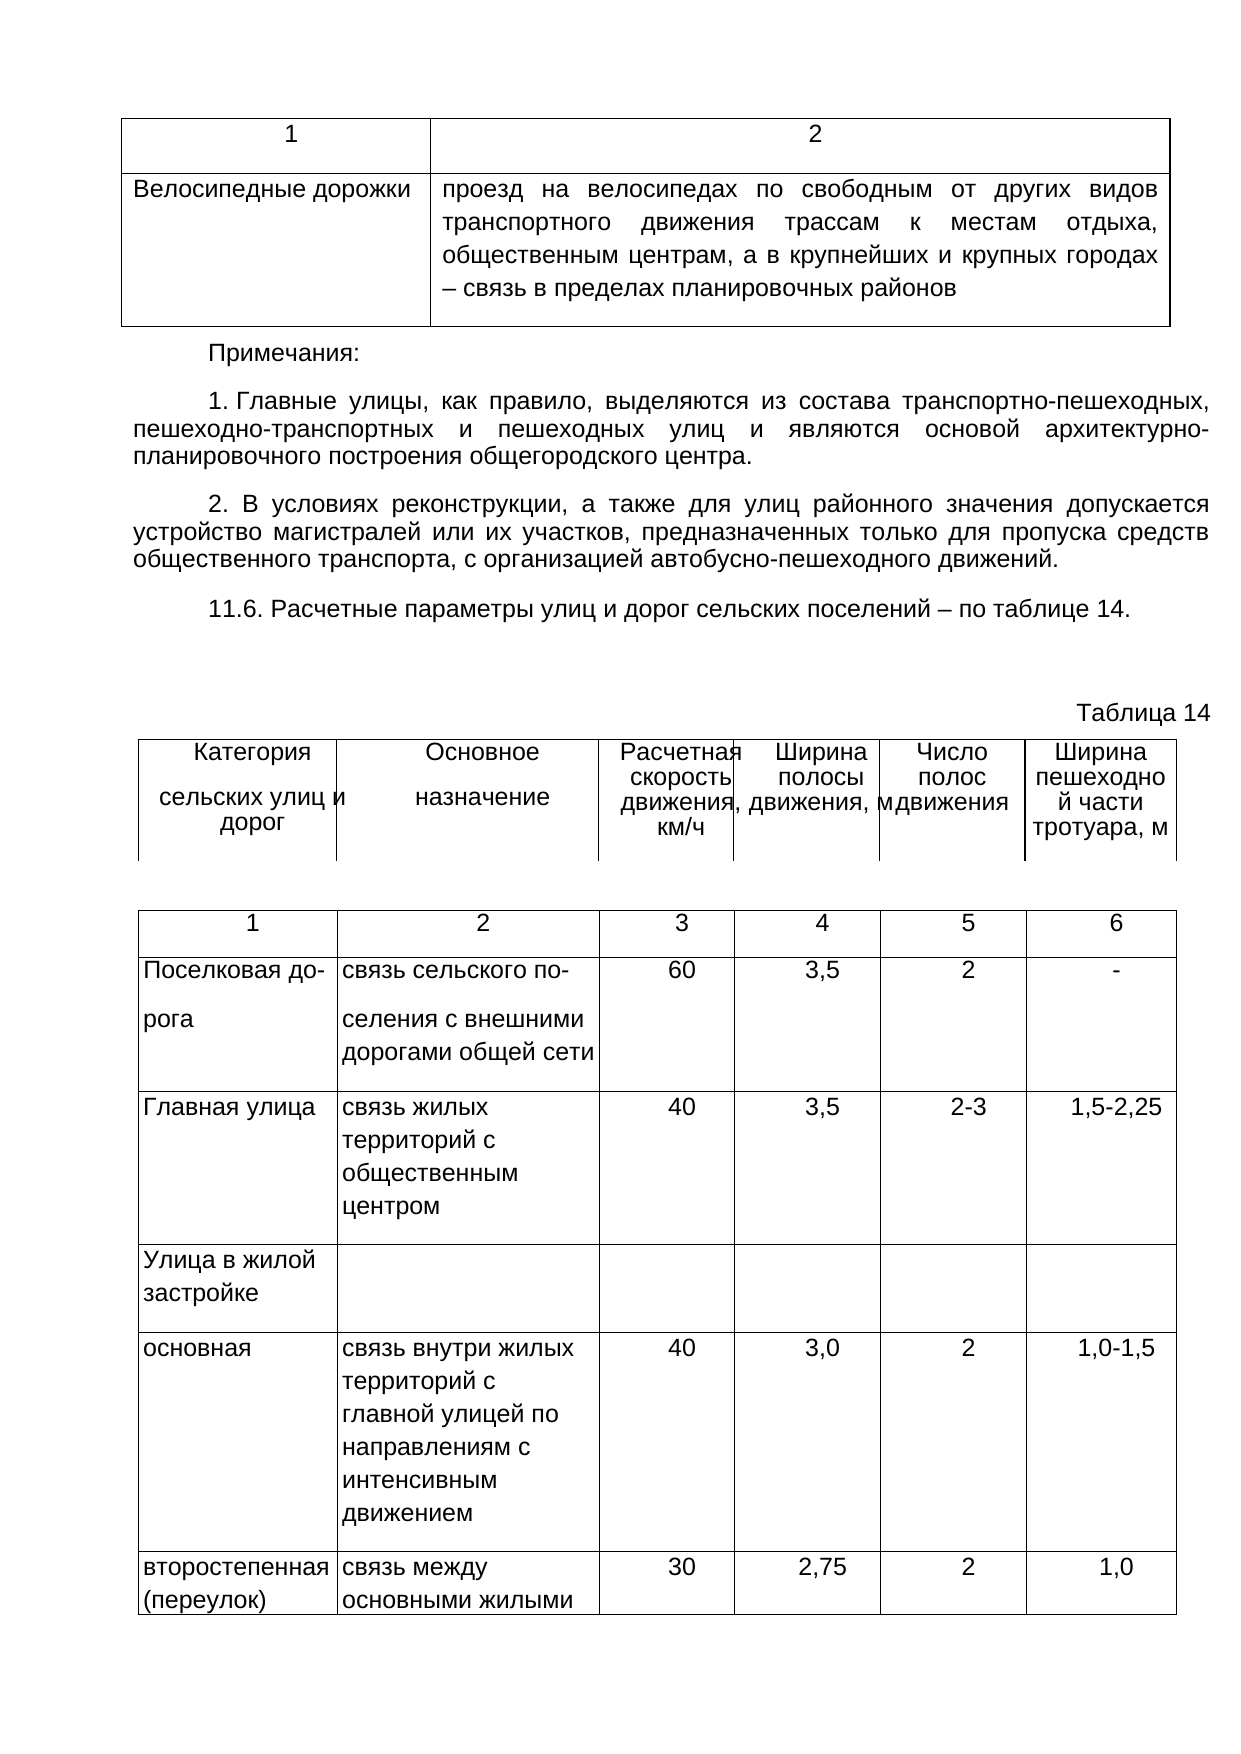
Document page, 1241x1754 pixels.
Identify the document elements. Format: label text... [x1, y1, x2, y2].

table_cell 2 [881, 1552, 1026, 1614]
table_cell проезд на велосипедах по свободным от других видов транспортного движения трассам к местам отдыха, общественным центрам, а в крупнейших и крупных городах – связь в пределах планировочных районов [431, 174, 1169, 326]
table_cell - [1027, 958, 1176, 1091]
table_cell [881, 1245, 1026, 1332]
table_header 1 [139, 911, 337, 957]
table_cell связь внутри жилых территорий с главной улицей по направлениям с интенсивным движением [338, 1333, 599, 1551]
table_cell связь сельского по- селения с внешними дорогами общей сети [338, 958, 599, 1091]
table_header 5 [881, 911, 1026, 957]
table_header 6 [1027, 911, 1176, 957]
table_cell [735, 1245, 880, 1332]
table_cell 40 [600, 1092, 734, 1244]
table_cell 60 [600, 958, 734, 1091]
table_header 1 [122, 119, 430, 173]
table_cell Улица в жилой застройке [139, 1245, 337, 1332]
table_header Число полос движения [880, 740, 1024, 861]
table_cell 3,5 [735, 958, 880, 1091]
table_cell Поселковая до- рога [139, 958, 337, 1091]
table_cell 2-3 [881, 1092, 1026, 1244]
text Примечания: [133, 340, 1211, 367]
table_cell 3,0 [735, 1333, 880, 1551]
table_cell основная [139, 1333, 337, 1551]
table_cell 40 [600, 1333, 734, 1551]
table_cell связь жилых территорий с общественным центром [338, 1092, 599, 1244]
table_cell 1,0 [1027, 1552, 1176, 1614]
table_cell [600, 1245, 734, 1332]
text 11.6. Расчетные параметры улиц и дорог сельских поселений – по таблице 14. [133, 594, 1211, 622]
table_cell 2 [881, 1333, 1026, 1551]
table_header 2 [338, 911, 599, 957]
table_cell 30 [600, 1552, 734, 1614]
table_header Ширина пешеходной части тротуара, м [1026, 740, 1176, 861]
table_cell 2 [881, 958, 1026, 1091]
table_cell Велосипедные дорожки [122, 174, 430, 326]
table_header Категория сельских улиц и дорог [139, 740, 336, 861]
table_cell 1,5-2,25 [1027, 1092, 1176, 1244]
table_cell второстепенная (переулок) [139, 1552, 337, 1614]
text Таблица 14 [133, 701, 1211, 726]
table_cell 2,75 [735, 1552, 880, 1614]
table_cell 1,0-1,5 [1027, 1333, 1176, 1551]
table_header Основное назначение [337, 740, 598, 861]
table_cell Главная улица [139, 1092, 337, 1244]
table_header 2 [431, 119, 1169, 173]
text 1. Главные улицы, как правило, выделяются из состава транспортно-пешеходных, пешеходно-транспортных и пешеходных улиц и являются основой архитектурно-планировочного построения общегородского центра. [133, 388, 1211, 470]
table_cell [338, 1245, 599, 1332]
table_cell связь между основными жилыми улицами [338, 1552, 599, 1614]
table_header 4 [735, 911, 880, 957]
table_header Ширина полосы движения, м [734, 740, 879, 861]
table_cell [1027, 1245, 1176, 1332]
text 2. В условиях реконструкции, а также для улиц районного значения допускается устройство магистралей или их участков, предназначенных только для пропуска средств общественного транспорта, с организацией автобусно-пешеходного движений. [133, 491, 1211, 573]
table_header 3 [600, 911, 734, 957]
table_header Расчетная скорость движения, км/ч [599, 740, 733, 861]
table_cell 3,5 [735, 1092, 880, 1244]
